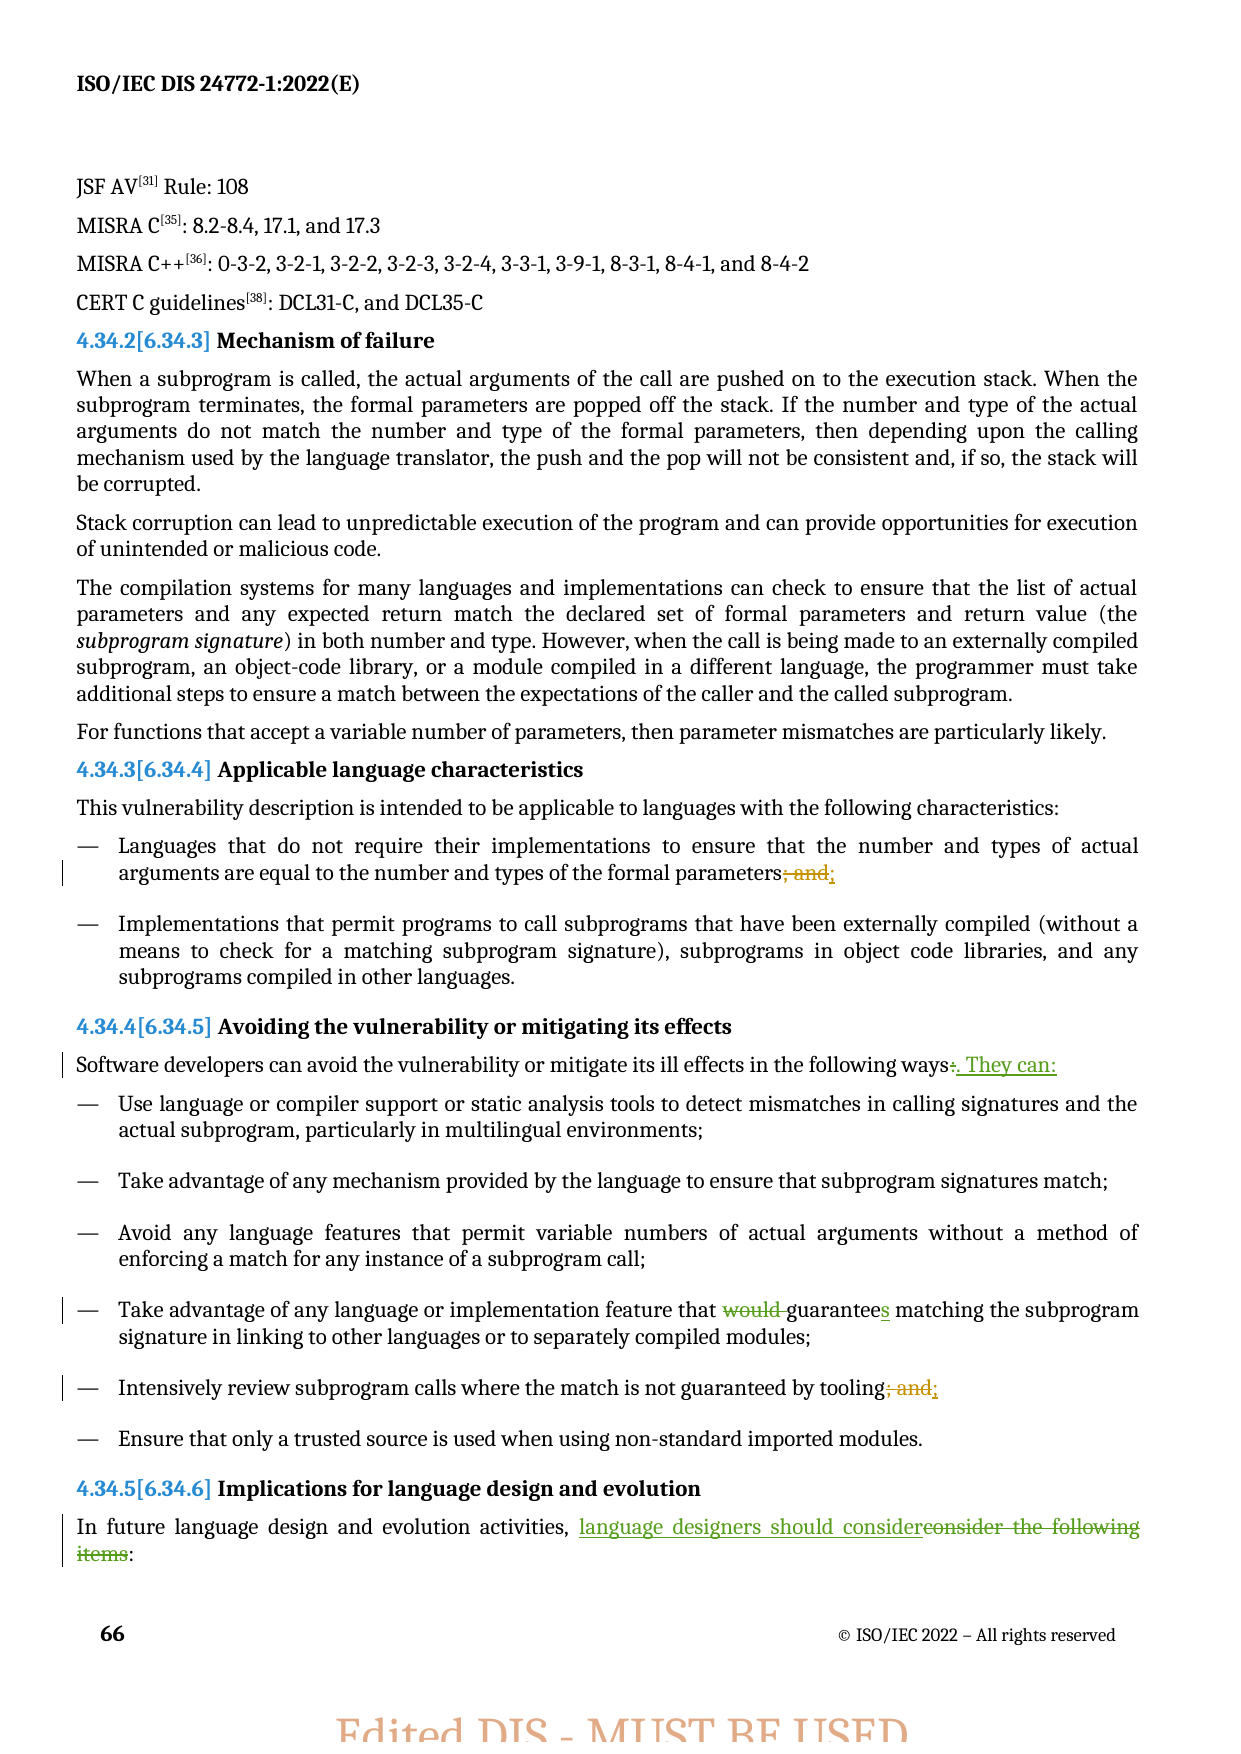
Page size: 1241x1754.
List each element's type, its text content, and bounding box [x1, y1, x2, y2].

text This vulnerability description is intended to be applicable to languages with the following characteristics: [76, 794, 1140, 821]
text MISRA C++[36]: 0-3-2, 3-2-1, 3-2-2, 3-2-3, 3-2-4, 3-3-1, 3-9-1, 8-3-1, 8-4-1, and 8-4-2 [76, 251, 1140, 278]
text MISRA C[35]: 8.2-8.4, 17.1, and 17.3 [76, 212, 1140, 239]
text Software developers can avoid the vulnerability or mitigate its ill effects in the following ways [76, 1052, 1140, 1078]
text For functions that accept a variable number of parameters, then parameter mismatches are particularly likely. [76, 719, 1140, 746]
list — Take advantage of any mechanism provided by the language to ensure that subprogram signatures match; [76, 1168, 1140, 1194]
subtitle Applicable language characteristics [76, 758, 1140, 782]
subtitle Mechanism of failure [76, 329, 1140, 353]
list — Use language or compiler support or static analysis tools to detect mismatches in calling signatures and the actual subprogram, particularly in multilingual environments; [76, 1090, 1140, 1143]
list — Take advantage of any language or implementation feature that guarantee matching the subprogram signature in linking to other languages or to separately compiled modules; [76, 1297, 1140, 1350]
text Stack corruption can lead to unpredictable execution of the program and can provide opportunities for execution of unintended or malicious code. [76, 510, 1140, 562]
text JSF AV[31] Rule: 108 [76, 173, 1140, 200]
subtitle Implications for language design and evolution [76, 1478, 1140, 1502]
list — Intensively review subprogram calls where the match is not guaranteed by tooling [76, 1375, 1140, 1401]
text In future language design and evolution activities, : [76, 1514, 1140, 1567]
list — Languages that do not require their implementations to ensure that the number and types of actual arguments are equal to the number and types of the formal parameters [76, 833, 1140, 886]
list — Implementations that permit programs to call subprograms that have been externally compiled (without a means to check for a matching subprogram signature), subprograms in object code libraries, and any subprograms compiled in other languages. [76, 911, 1140, 990]
list — Ensure that only a trusted source is used when using non-standard imported modules. [76, 1426, 1140, 1453]
text When a subprogram is called, the actual arguments of the call are pushed on to the execution stack. When the subprogram terminates, the formal parameters are popped off the stack. If the number and type of the actual arguments do not match the number and type of the formal parameters, then depending upon the calling mechanism used by the language translator, the push and the pop will not be consistent and, if so, the stack will be corrupted. [76, 365, 1140, 497]
subtitle Avoiding the vulnerability or mitigating its effects [76, 1015, 1140, 1039]
list — Avoid any language features that permit variable numbers of actual arguments without a method of enforcing a match for any instance of a subprogram call; [76, 1219, 1140, 1272]
text CERT C guidelines[38]: DCL31-C, and DCL35-C [76, 290, 1140, 316]
text The compilation systems for many languages and implementations can check to ensure that the list of actual parameters and any expected return match the declared set of formal parameters and return value (the subprogram signature) in both number and type. However, when the call is being made to an externally compiled subprogram, an object-code library, or a module compiled in a different language, the programmer must take additional steps to ensure a match between the expectations of the caller and the called subprogram. [76, 575, 1140, 707]
